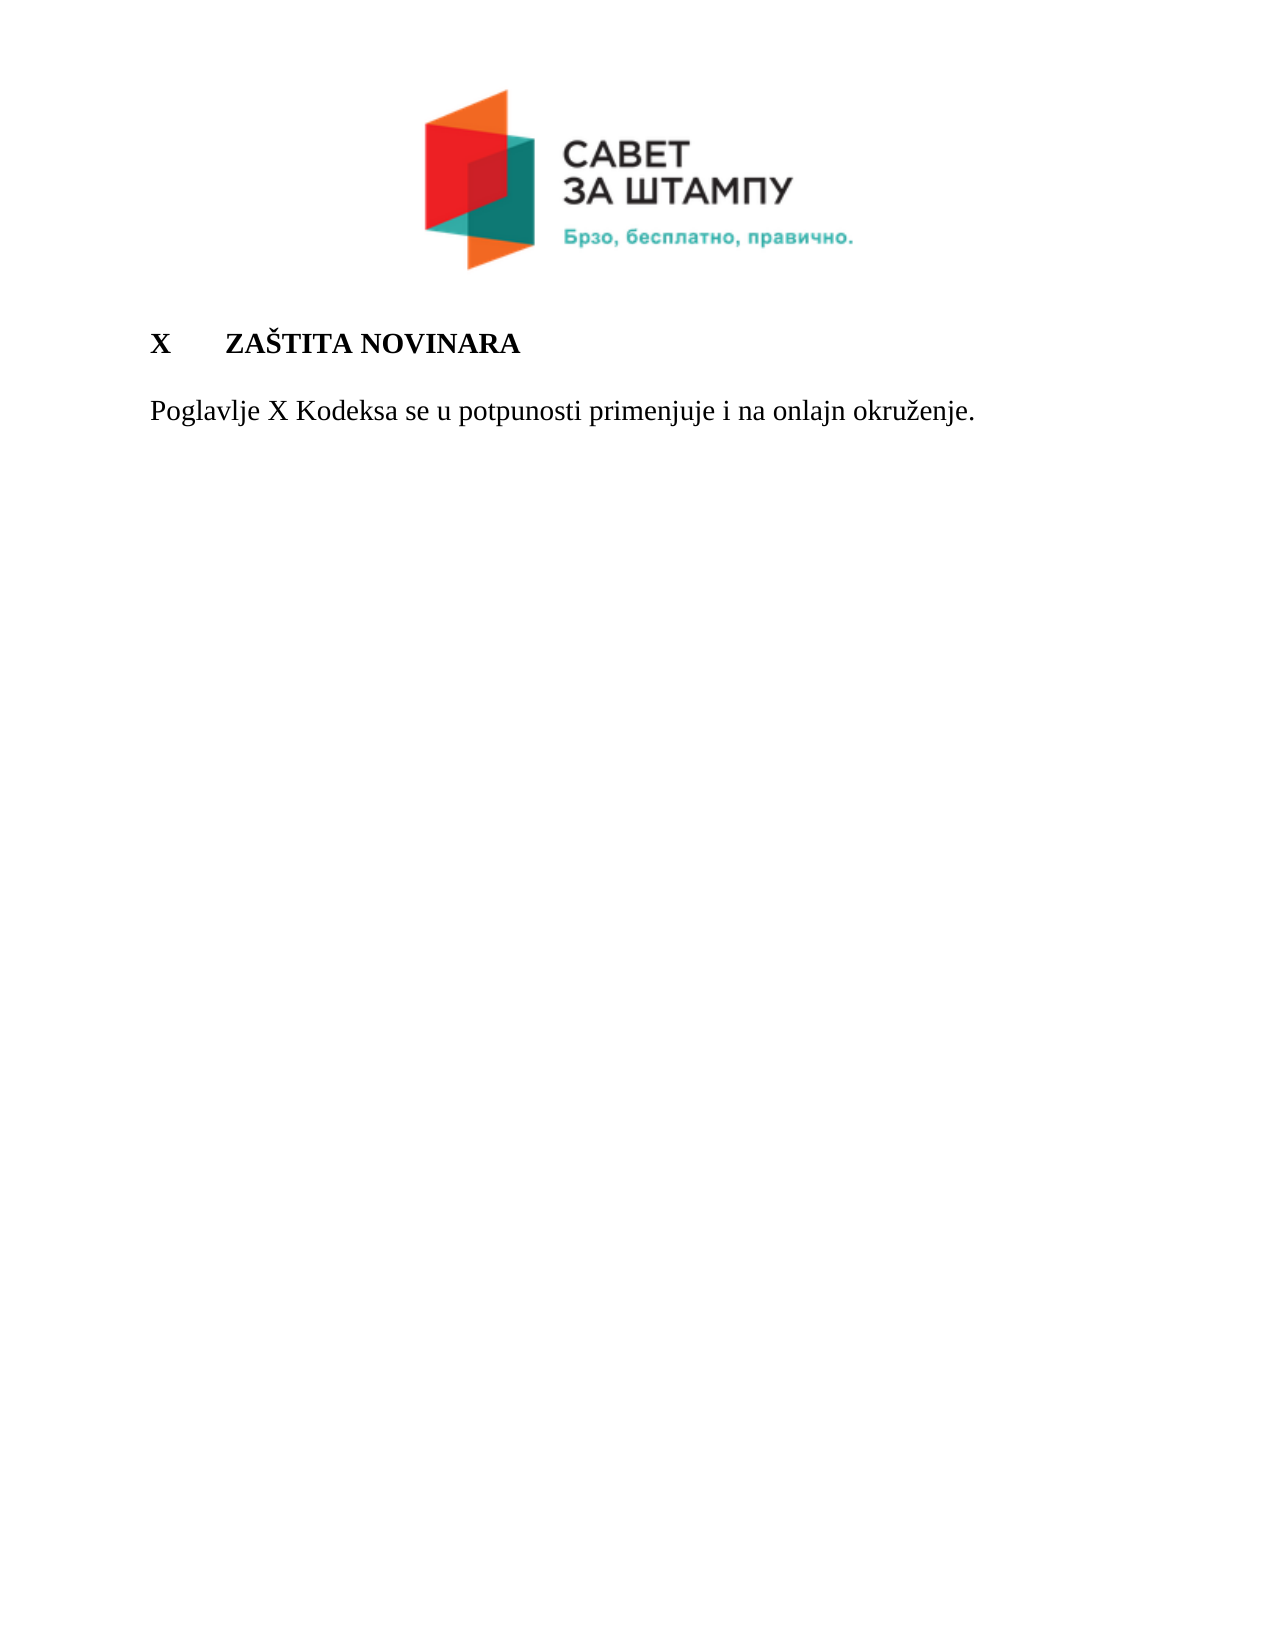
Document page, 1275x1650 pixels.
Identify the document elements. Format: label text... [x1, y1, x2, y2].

picture [383, 75, 892, 293]
text Poglavlje X Kodeksa se u potpunosti primenjuje i na onlajn okruženje. [150, 393, 1125, 426]
text X ZAŠTITA NOVINARA [150, 326, 1125, 359]
